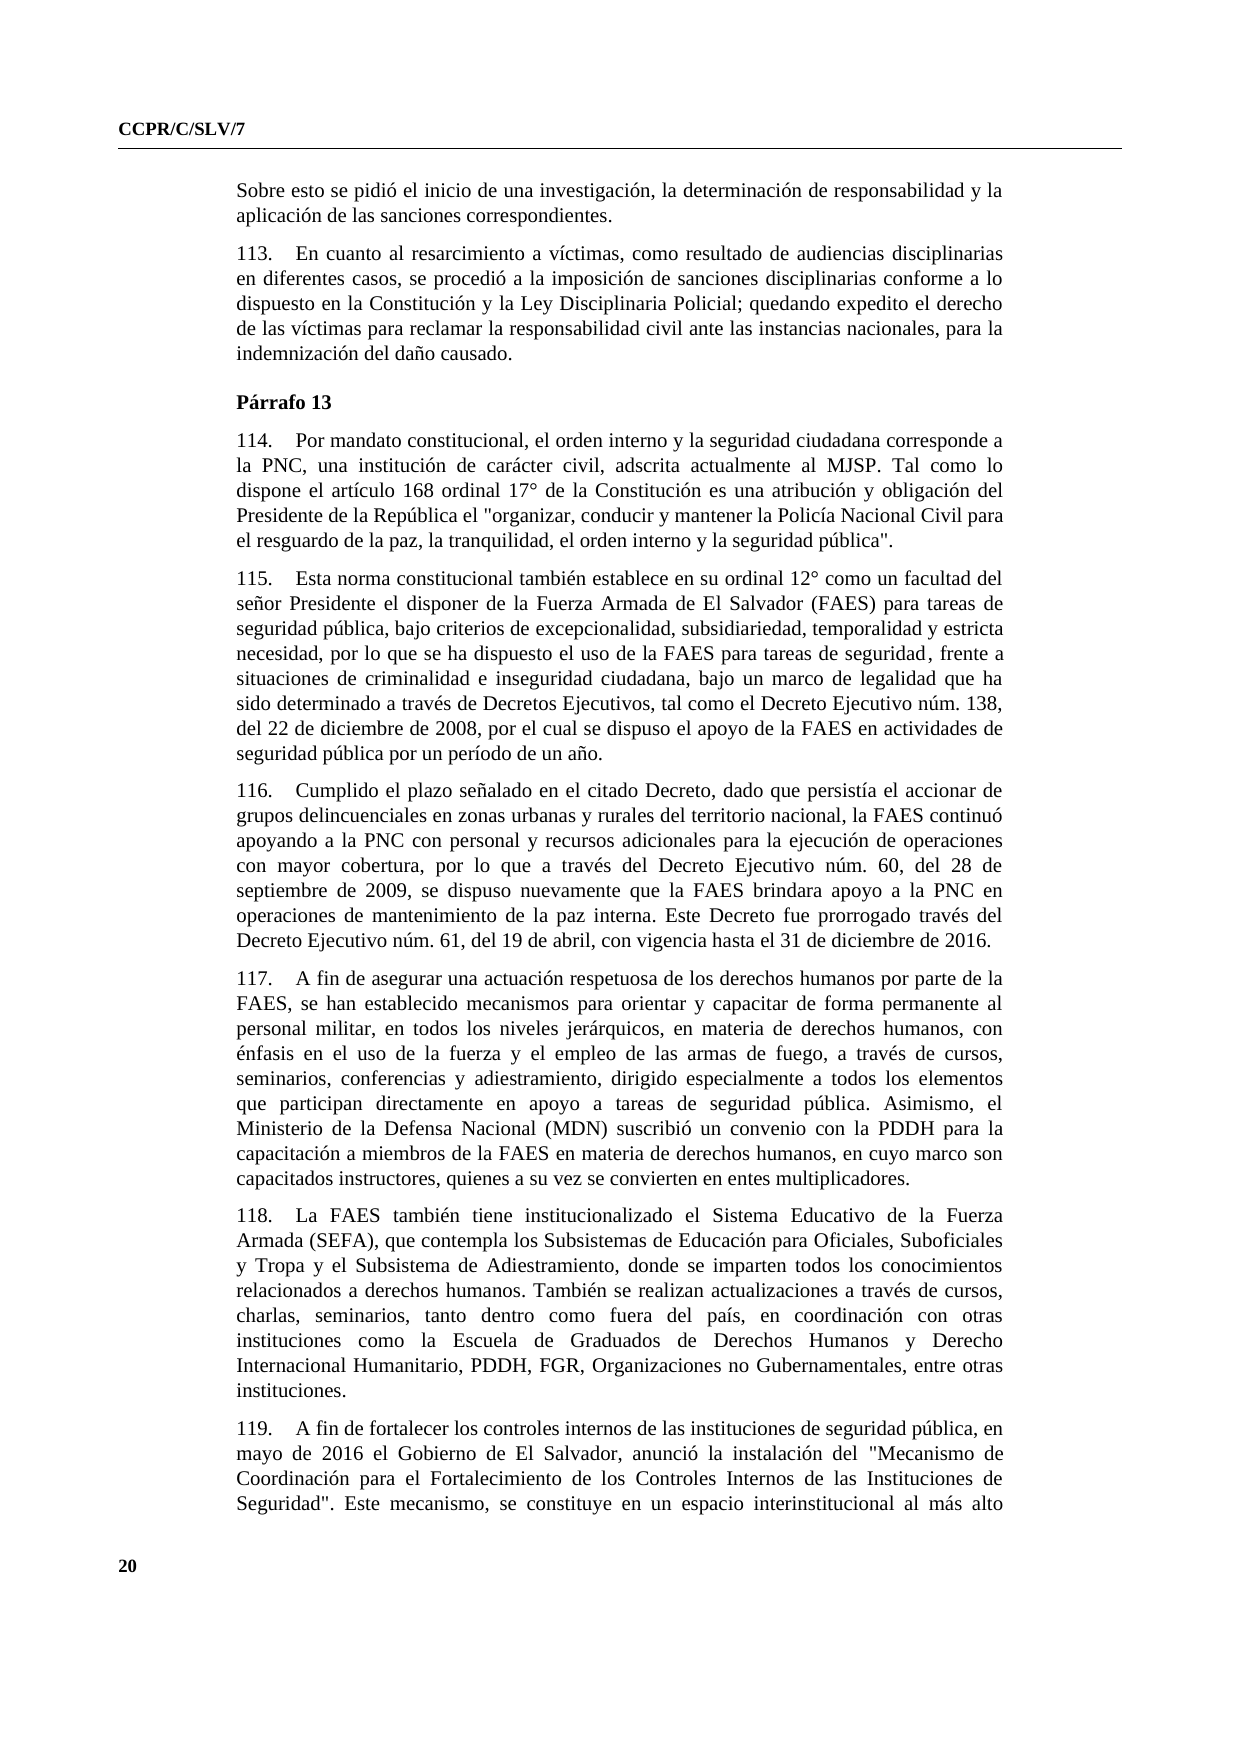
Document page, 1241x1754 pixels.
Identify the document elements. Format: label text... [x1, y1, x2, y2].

list Cumplido el plazo señalado en el citado Decreto, dado que persistía el accionar de grupos delincuenciales en zonas urbanas y rurales del territorio nacional, la FAES continuó apoyando a la PNC con personal y recursos adicionales para la ejecución de operaciones con mayor cobertura, por lo que a través del Decreto Ejecutivo núm. 60, del 28 de septiembre de 2009, se dispuso nuevamente que la FAES brindara apoyo a la PNC en operaciones de mantenimiento de la paz interna. Este Decreto fue prorrogado través del Decreto Ejecutivo núm. 61, del 19 de abril, con vigencia hasta el 31 de diciembre de 2016. [236, 777, 1004, 952]
text Párrafo 13 [118, 390, 1004, 415]
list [236, 1415, 1004, 1515]
list La FAES también tiene institucionalizado el Sistema Educativo de la Fuerza Armada (SEFA), que contempla los Subsistemas de Educación para Oficiales, Suboficiales y Tropa y el Subsistema de Adiestramiento, donde se imparten todos los conocimientos relacionados a derechos humanos. También se realizan actualizaciones a través de cursos, charlas, seminarios, tanto dentro como fuera del país, en coordinación con otras instituciones como la Escuela de Graduados de Derechos Humanos y Derecho Internacional Humanitario, PDDH, FGR, Organizaciones no Gubernamentales, entre otras instituciones. [236, 1202, 1004, 1402]
list En cuanto al resarcimiento a víctimas, como resultado de audiencias disciplinarias en diferentes casos, se procedió a la imposición de sanciones disciplinarias conforme a lo dispuesto en la Constitución y la Ley Disciplinaria Policial; quedando expedito el derecho de las víctimas para reclamar la responsabilidad civil ante las instancias nacionales, para la indemnización del daño causado. [236, 240, 1004, 365]
list Esta norma constitucional también establece en su ordinal 12° como un facultad del señor Presidente el disponer de la Fuerza Armada de El Salvador (FAES) para tareas de seguridad pública, bajo criterios de excepcionalidad, subsidiariedad, temporalidad y estricta necesidad, por lo que se ha dispuesto el uso de la FAES para tareas de seguridad, frente a situaciones de criminalidad e inseguridad ciudadana, bajo un marco de legalidad que ha sido determinado a través de Decretos Ejecutivos, tal como el Decreto Ejecutivo núm. 138, del 22 de diciembre de 2008, por el cual se dispuso el apoyo de la FAES en actividades de seguridad pública por un período de un año. [236, 565, 1004, 765]
list Por mandato constitucional, el orden interno y la seguridad ciudadana corresponde a la PNC, una institución de carácter civil, adscrita actualmente al MJSP. Tal como lo dispone el artículo 168 ordinal 17° de la Constitución es una atribución y obligación del Presidente de la República el "organizar, conducir y mantener la Policía Nacional Civil para el resguardo de la paz, la tranquilidad, el orden interno y la seguridad pública". [236, 427, 1004, 552]
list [236, 177, 1004, 227]
list A fin de asegurar una actuación respetuosa de los derechos humanos por parte de la FAES, se han establecido mecanismos para orientar y capacitar de forma permanente al personal militar, en todos los niveles jerárquicos, en materia de derechos humanos, con énfasis en el uso de la fuerza y el empleo de las armas de fuego, a través de cursos, seminarios, conferencias y adiestramiento, dirigido especialmente a todos los elementos que participan directamente en apoyo a tareas de seguridad pública. Asimismo, el Ministerio de la Defensa Nacional (MDN) suscribió un convenio con la PDDH para la capacitación a miembros de la FAES en materia de derechos humanos, en cuyo marco son capacitados instructores, quienes a su vez se convierten en entes multiplicadores. [236, 965, 1004, 1190]
